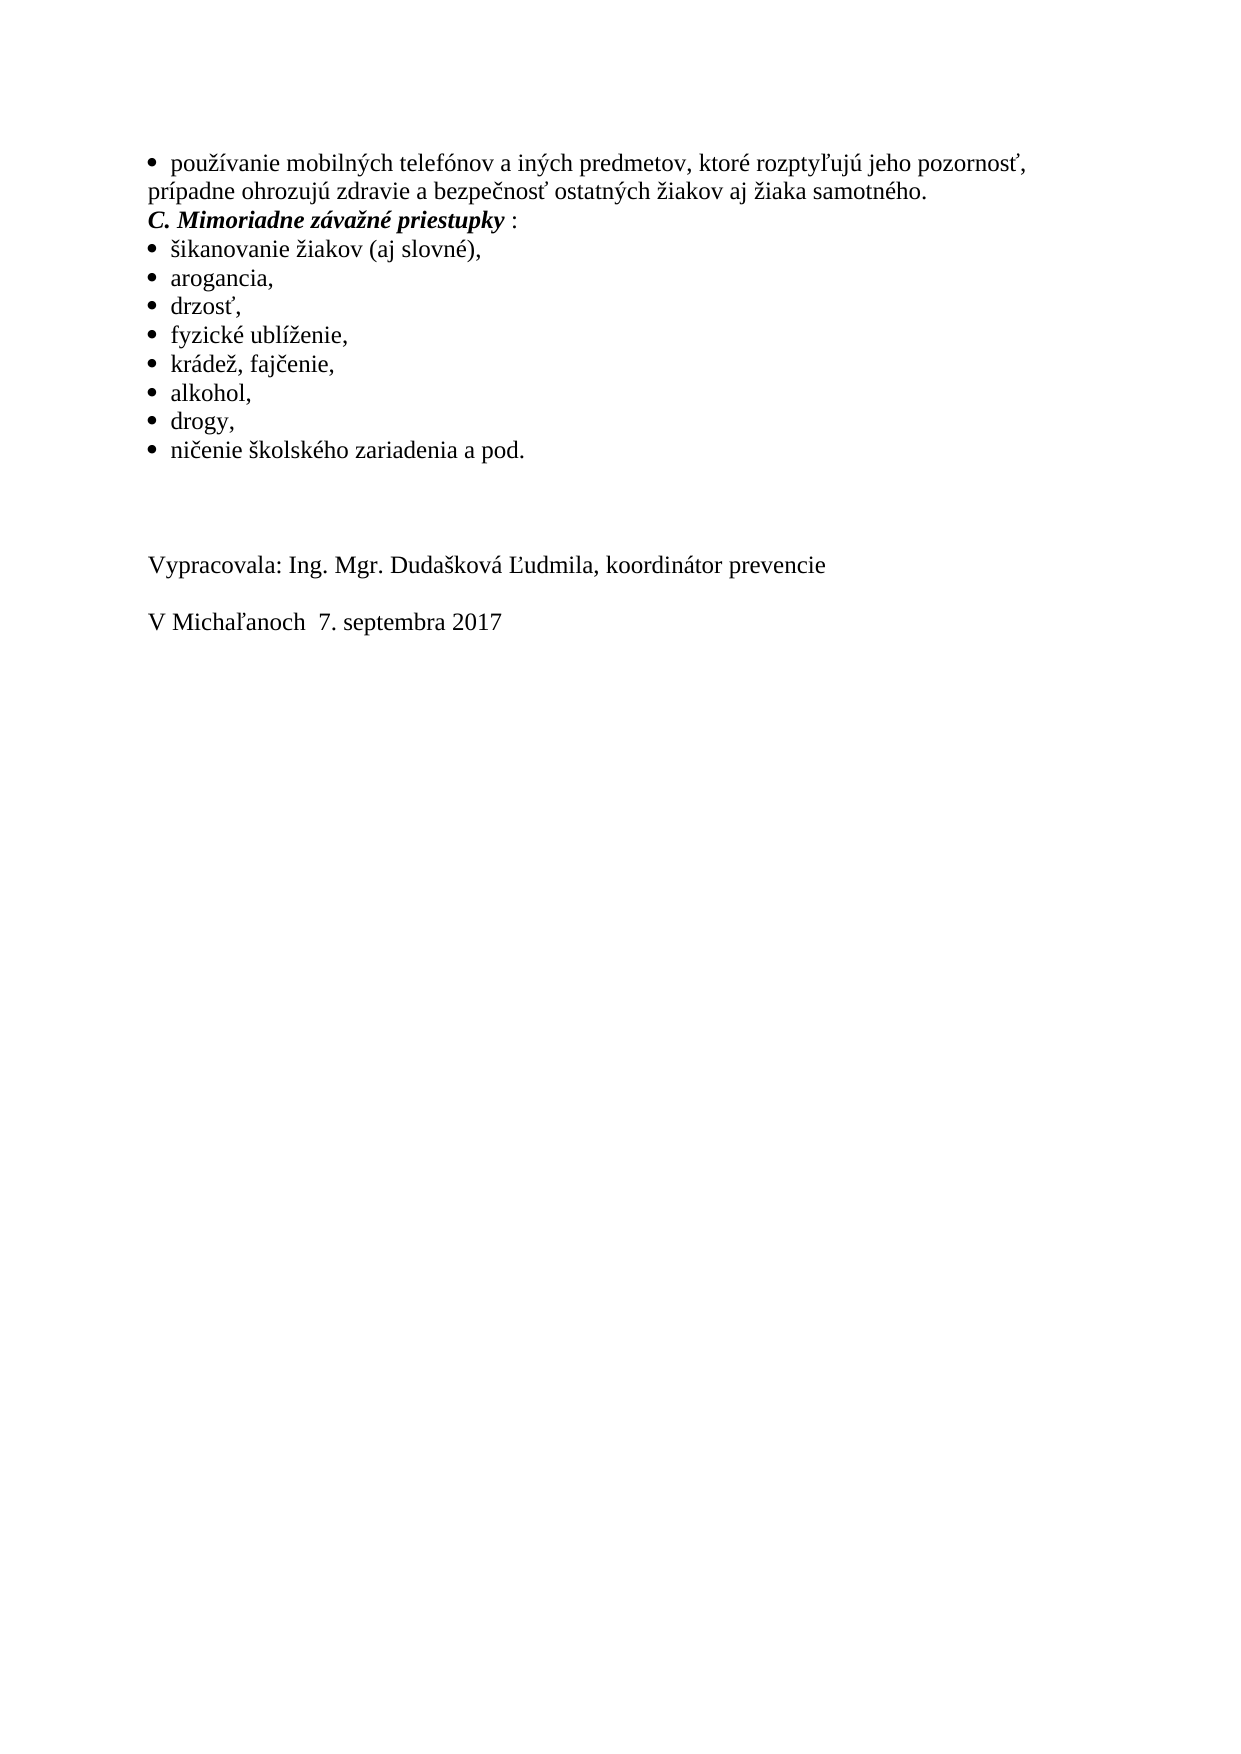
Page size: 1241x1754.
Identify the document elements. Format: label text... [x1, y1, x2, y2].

text arogancia, [148, 263, 1093, 291]
text krádež, fajčenie, [148, 349, 1093, 378]
text drogy, [148, 406, 1093, 435]
text alkohol, [148, 378, 1093, 406]
text ničenie školského zariadenia a pod. [148, 435, 1093, 464]
text drzosť, [148, 291, 1093, 320]
text C. Mimoriadne závažné priestupky : [148, 205, 1093, 234]
text používanie mobilných telefónov a iných predmetov, ktoré rozptyľujú jeho pozornosť, [148, 148, 1093, 176]
text prípadne ohrozujú zdravie a bezpečnosť ostatných žiakov aj žiaka samotného. [148, 176, 1093, 205]
text fyzické ublíženie, [148, 320, 1093, 349]
text šikanovanie žiakov (aj slovné), [148, 234, 1093, 263]
text Vypracovala: Ing. Mgr. Dudašková Ľudmila, koordinátor prevencie [148, 550, 1093, 579]
text V Michaľanoch 7. septembra 2017 [148, 607, 1093, 636]
